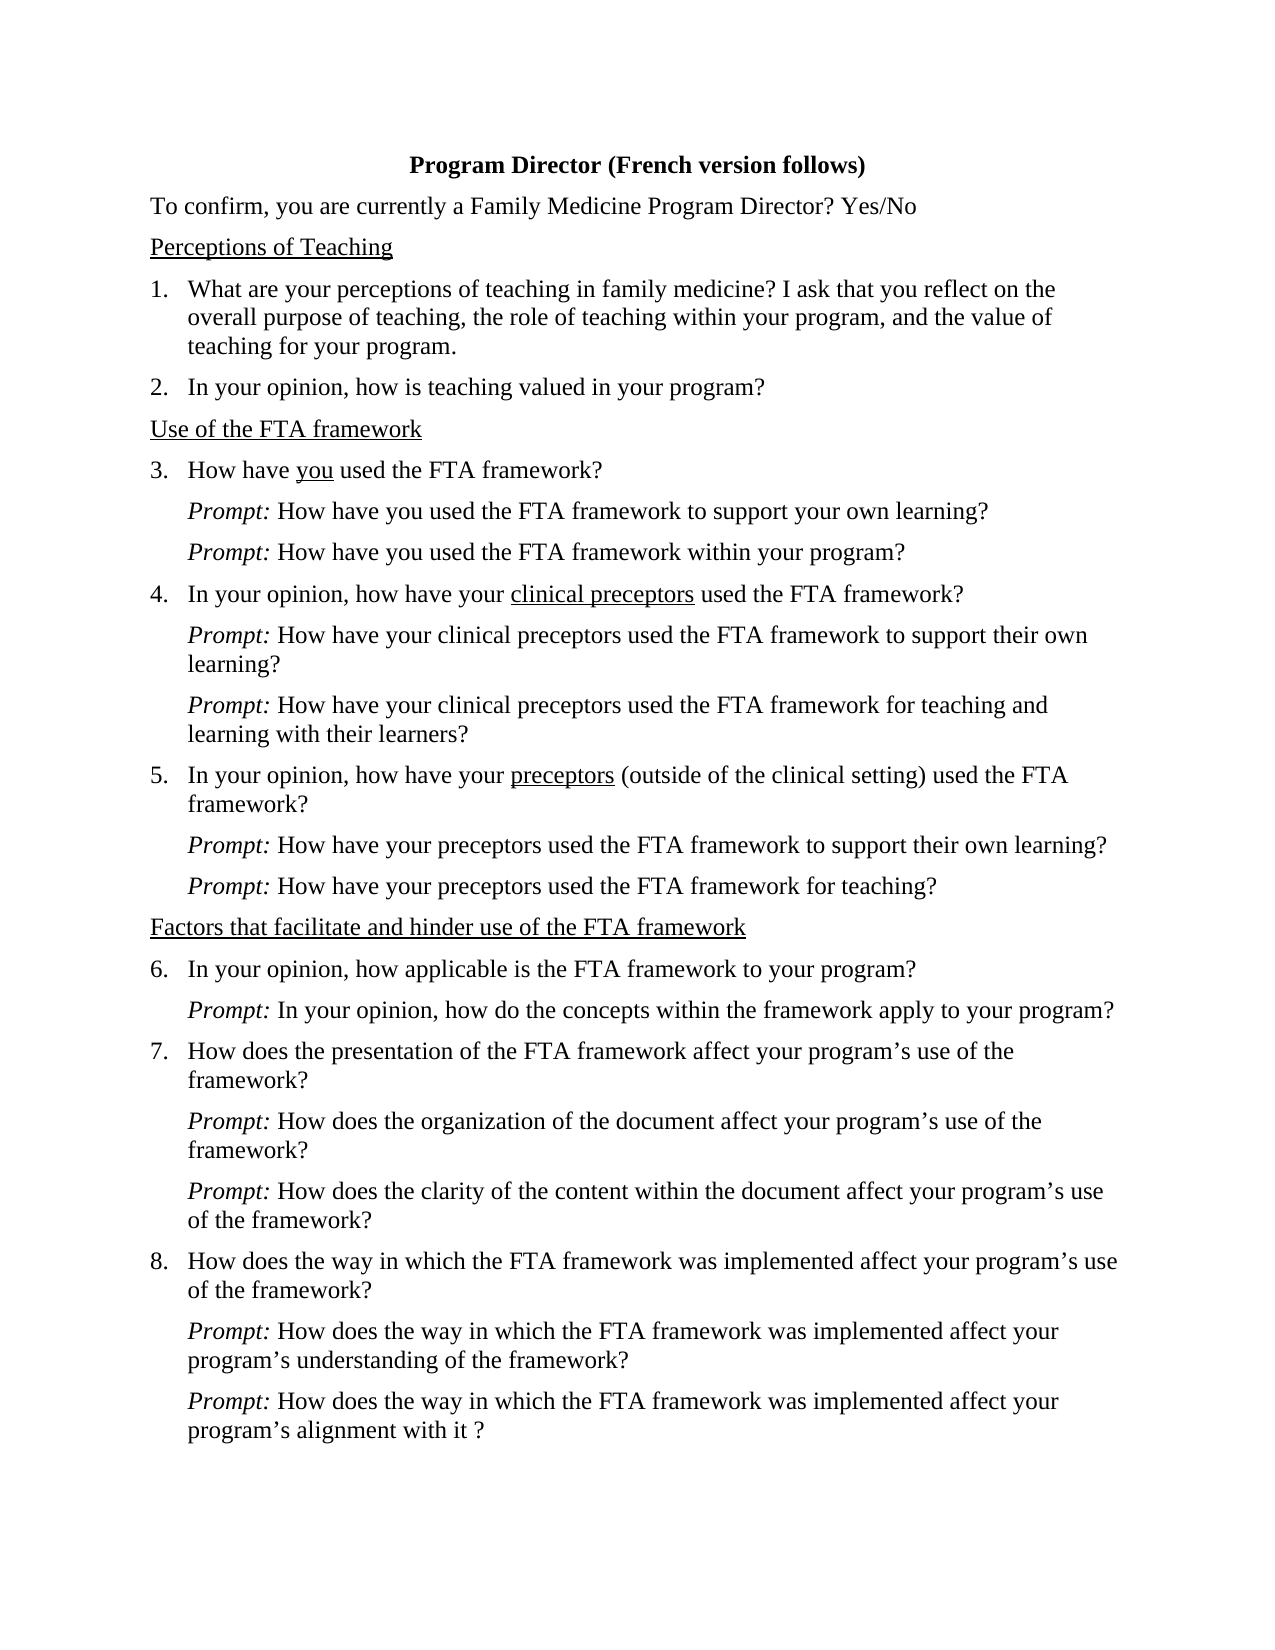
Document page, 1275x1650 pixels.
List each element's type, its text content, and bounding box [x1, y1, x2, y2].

text Prompt: How does the way in which the FTA framework was implemented affect your program’s alignment with it ? [187, 1386, 1125, 1444]
text Prompt: How have your preceptors used the FTA framework for teaching? [187, 871, 1125, 900]
text Prompt: In your opinion, how do the concepts within the framework apply to your program? [187, 995, 1125, 1024]
text Prompt: How have your preceptors used the FTA framework to support their own learning? [187, 830, 1125, 859]
list How does the way in which the FTA framework was implemented affect your program’s use of the framework? [150, 1246, 1125, 1304]
list How have you used the FTA framework? [150, 455, 1125, 484]
text To confirm, you are currently a Family Medicine Program Director? Yes/No [150, 191, 1125, 220]
text Prompt: How does the clarity of the content within the document affect your program’s use of the framework? [187, 1176, 1125, 1234]
list In your opinion, how applicable is the FTA framework to your program? [150, 954, 1125, 982]
list What are your perceptions of teaching in family medicine? I ask that you reflect on the overall purpose of teaching, the role of teaching within your program, and the value of teaching for your program. [150, 274, 1125, 360]
text Prompt: How have your clinical preceptors used the FTA framework for teaching and learning with their learners? [187, 690, 1125, 747]
text Use of the FTA framework [150, 414, 1125, 442]
text Prompt: How does the way in which the FTA framework was implemented affect your program’s understanding of the framework? [187, 1316, 1125, 1374]
list In your opinion, how have your clinical preceptors used the FTA framework? [150, 579, 1125, 607]
text Prompt: How have your clinical preceptors used the FTA framework to support their own learning? [187, 620, 1125, 677]
text Prompt: How does the organization of the document affect your program’s use of the framework? [187, 1106, 1125, 1164]
text Perceptions of Teaching [150, 232, 1125, 261]
list How does the presentation of the FTA framework affect your program’s use of the framework? [150, 1036, 1125, 1094]
text Program Director (French version follows) [150, 150, 1125, 179]
list In your opinion, how is teaching valued in your program? [150, 372, 1125, 401]
text Prompt: How have you used the FTA framework within your program? [187, 537, 1125, 566]
list In your opinion, how have your preceptors (outside of the clinical setting) used the FTA framework? [150, 760, 1125, 817]
text Prompt: How have you used the FTA framework to support your own learning? [187, 496, 1125, 525]
text Factors that facilitate and hinder use of the FTA framework [150, 912, 1125, 941]
